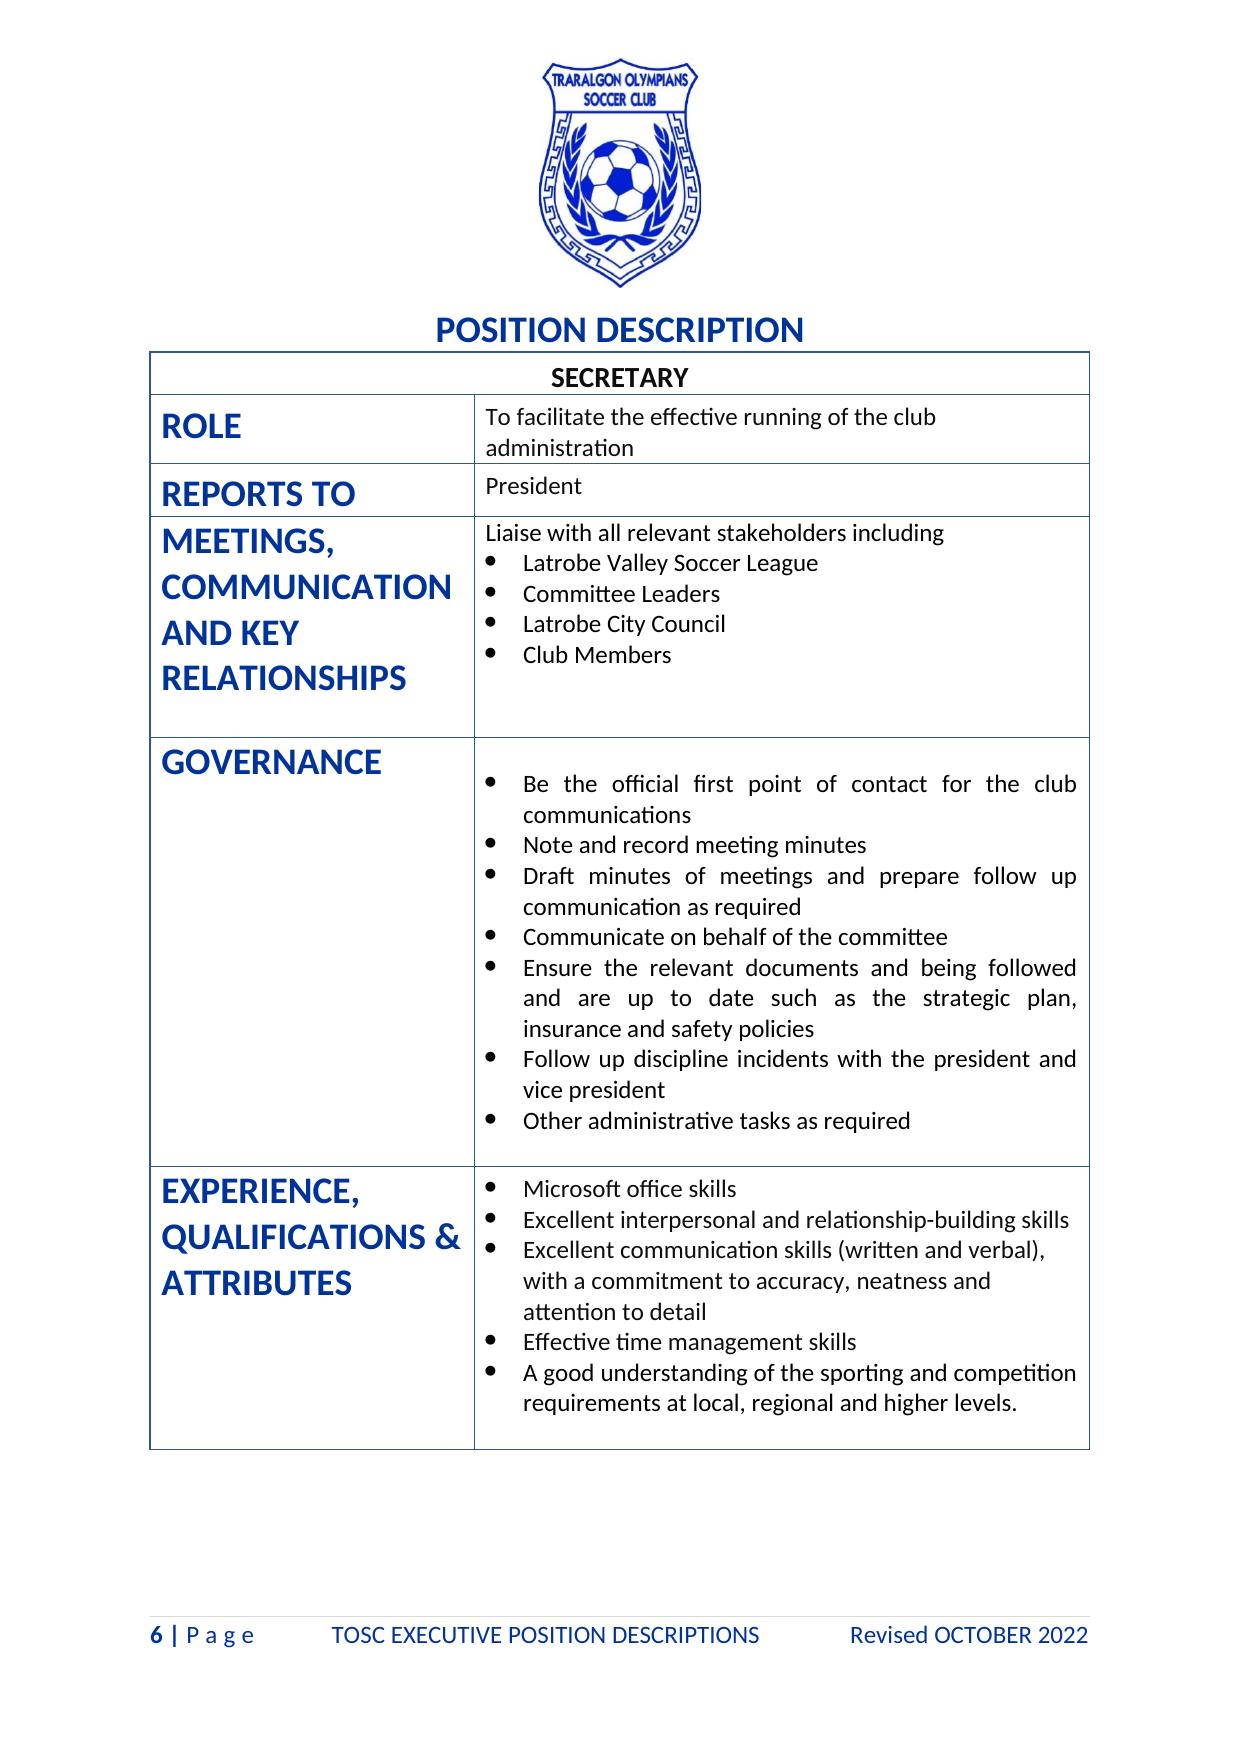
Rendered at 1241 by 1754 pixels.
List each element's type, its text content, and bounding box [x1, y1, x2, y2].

table_cell REPORTS TO [151, 464, 474, 516]
table_cell ROLE [151, 395, 474, 463]
table_cell President [475, 464, 1089, 516]
table_cell Microsoft office skills Excellent interpersonal and relationship-building skills Excellent communication skills (written and verbal), with a commitment to accuracy, neatness and attention to detail Effective time management skills A good understanding of the sporting and competition requirements at local, regional and higher levels. [475, 1167, 1089, 1448]
table_cell EXPERIENCE, QUALIFICATIONS & ATTRIBUTES [151, 1167, 474, 1448]
picture [538, 58, 702, 288]
table_cell Be the official first point of contact for the club communications Note and record meeting minutes Draft minutes of meetings and prepare follow up communication as required Communicate on behalf of the committee Ensure the relevant documents and being followed and are up to date such as the strategic plan, insurance and safety policies Follow up discipline incidents with the president and vice president Other administrative tasks as required [475, 738, 1089, 1166]
table_header SECRETARY [151, 353, 1089, 394]
table_cell GOVERNANCE [151, 738, 474, 1166]
subtitle POSITION DESCRIPTION [150, 306, 1090, 351]
table_cell MEETINGS, COMMUNICATION AND KEY RELATIONSHIPS [151, 517, 474, 737]
table_cell To facilitate the effective running of the club administration [475, 395, 1089, 463]
table_cell Liaise with all relevant stakeholders including Latrobe Valley Soccer League Committee Leaders Latrobe City Council Club Members [475, 517, 1089, 737]
